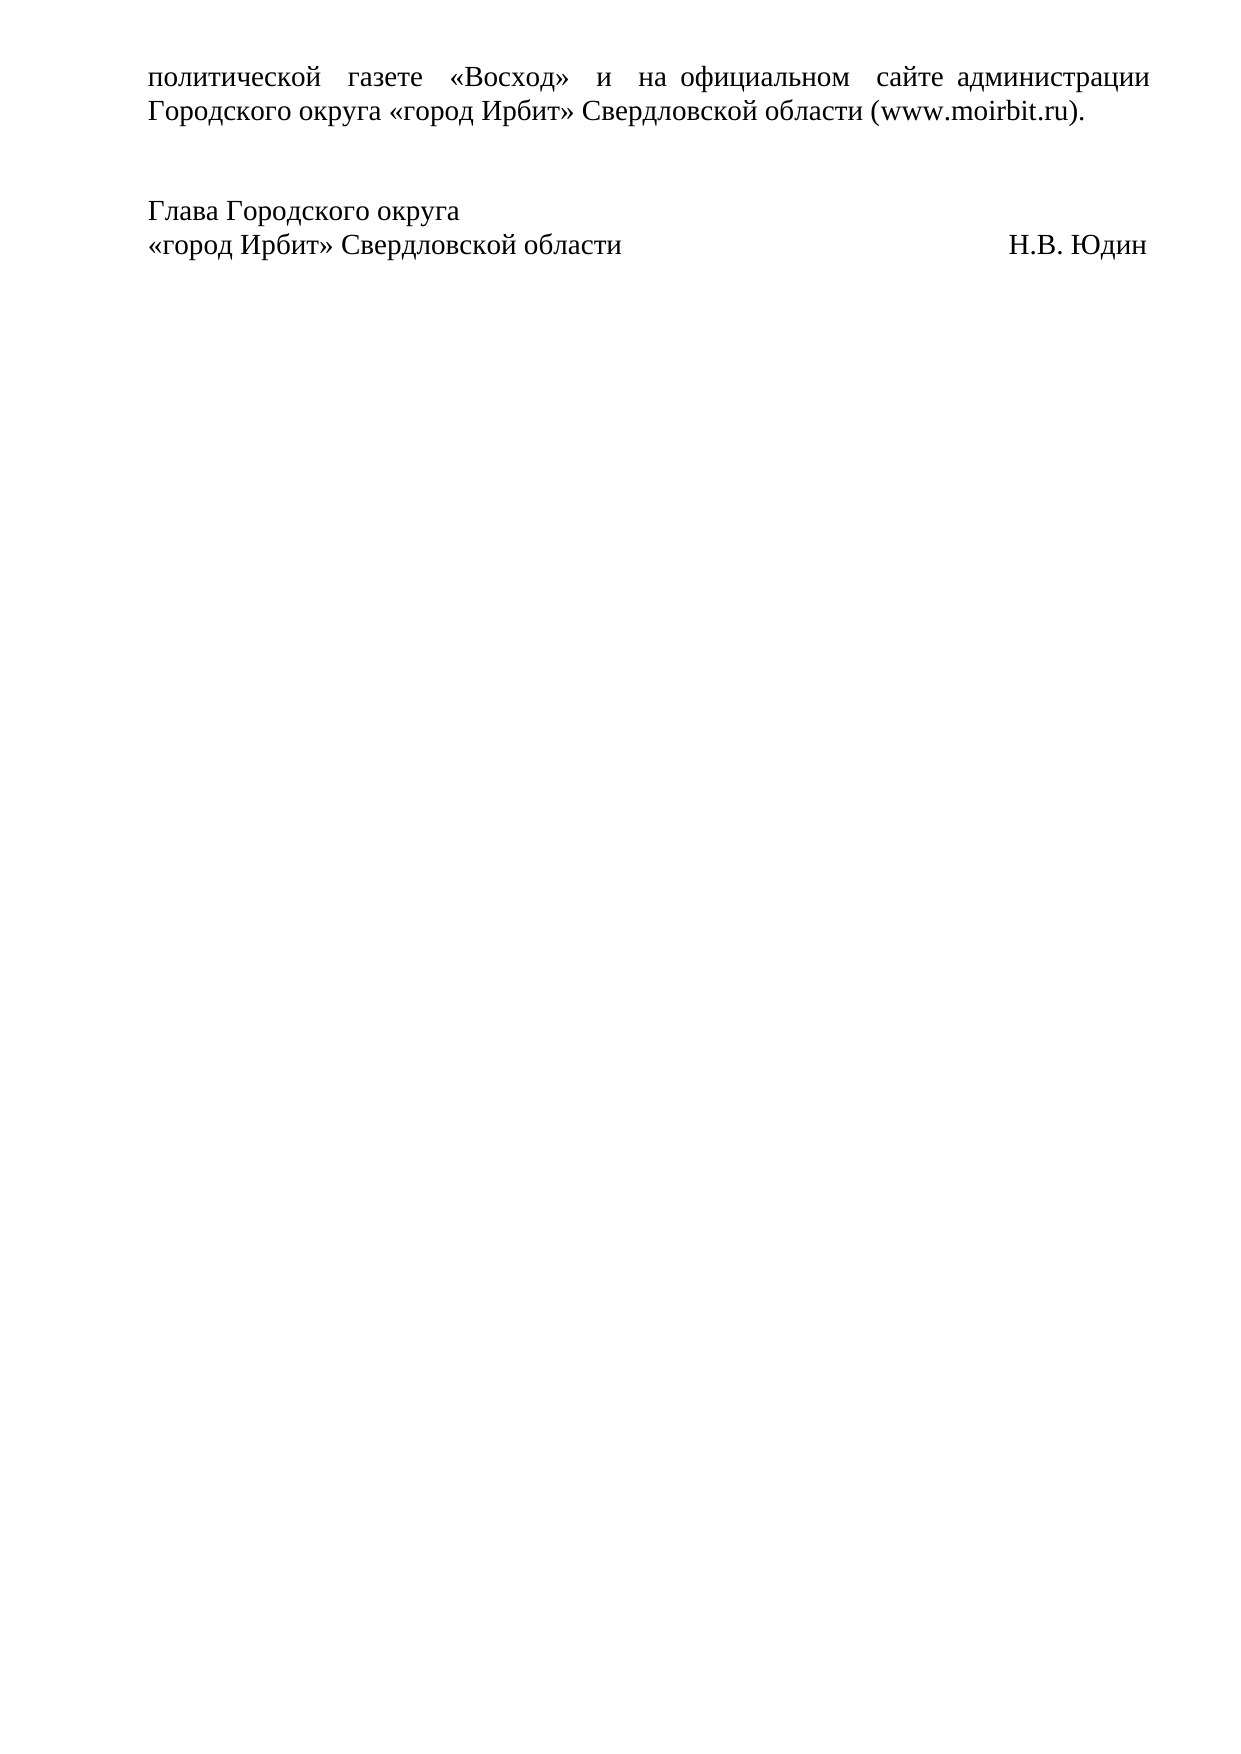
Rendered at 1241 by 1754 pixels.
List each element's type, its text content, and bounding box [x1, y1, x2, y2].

text «город Ирбит» Свердловской области Н.В. Юдин [148, 227, 1152, 260]
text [148, 59, 1152, 126]
text Глава Городского округа [148, 193, 1152, 227]
